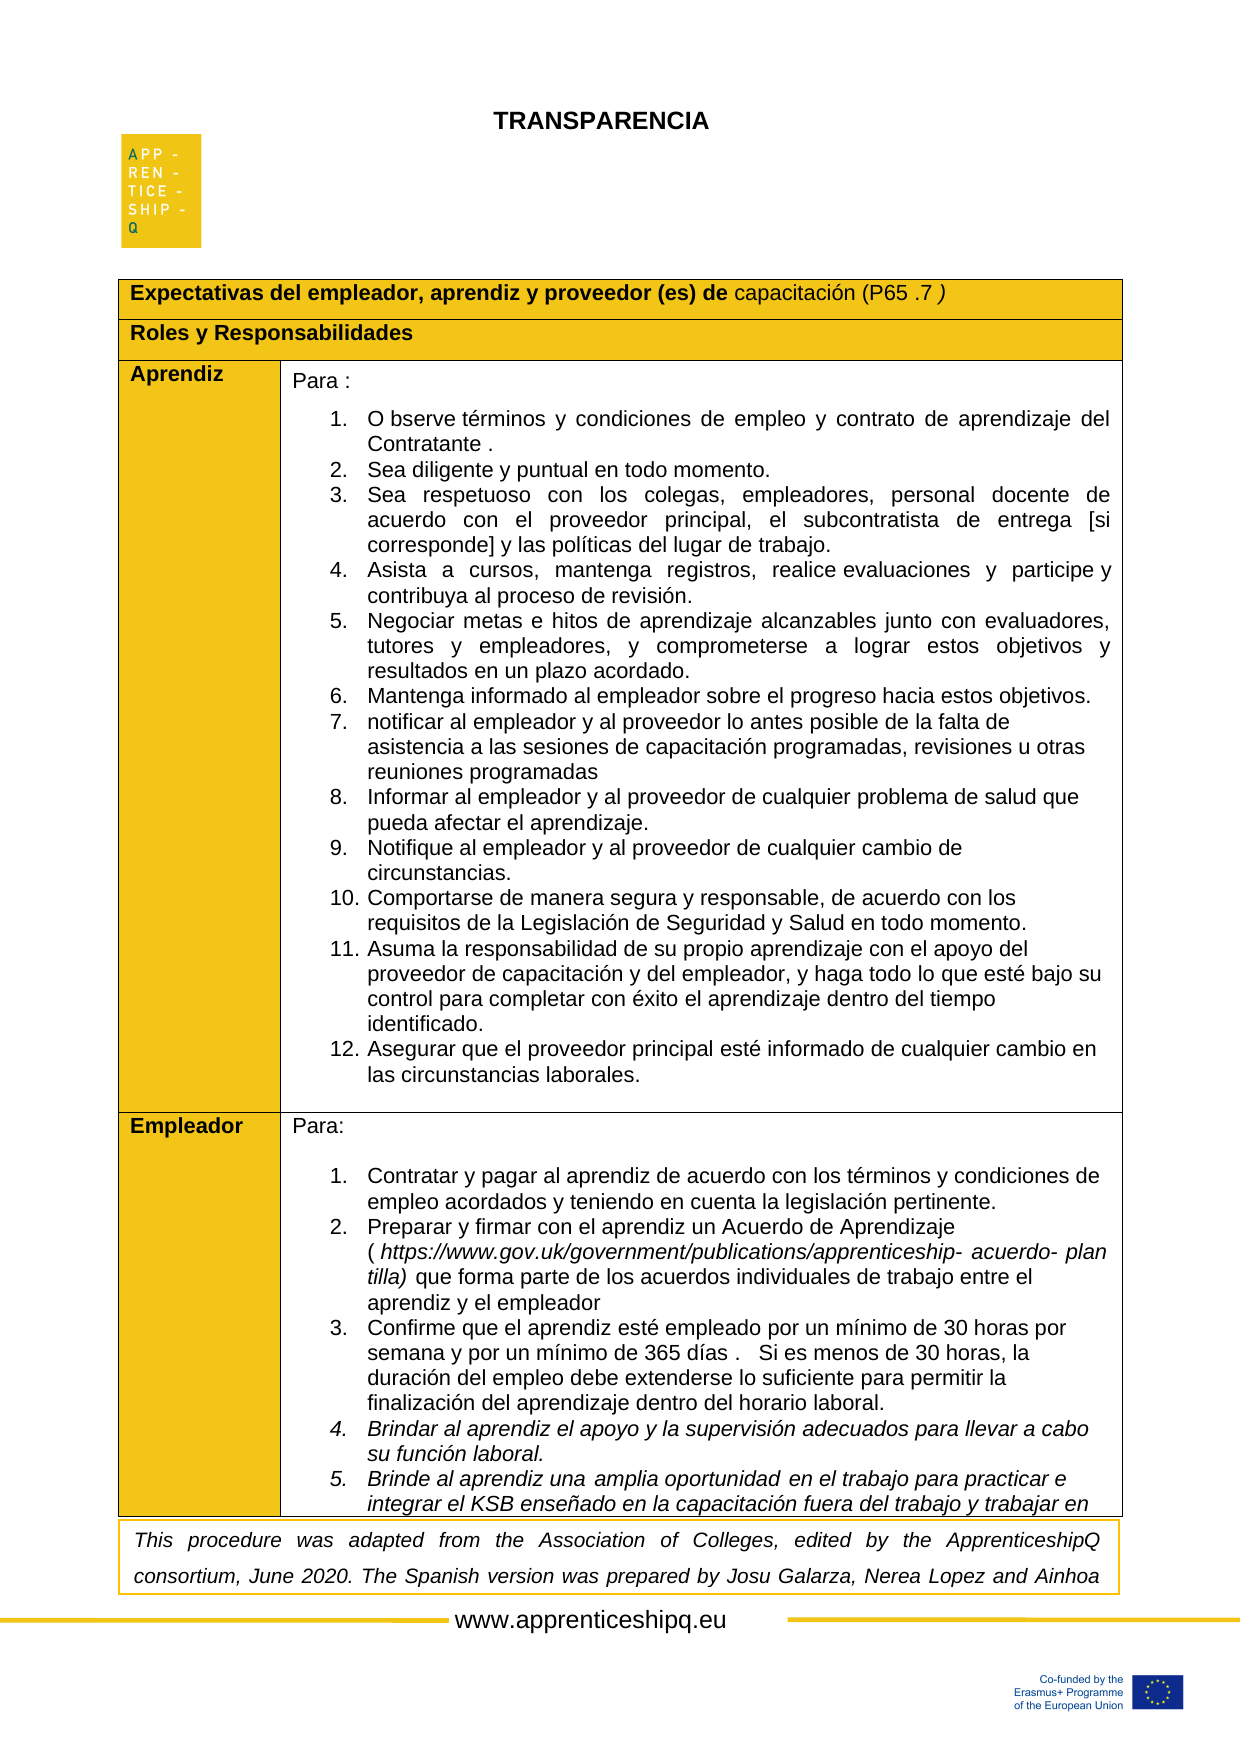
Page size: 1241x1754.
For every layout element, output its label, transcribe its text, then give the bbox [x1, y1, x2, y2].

table_cell Para : O bserve términos y condiciones de empleo y contrato de aprendizaje del Contratante . Sea diligente y puntual en todo momento. Sea respetuoso con los colegas, empleadores, personal docente de acuerdo con el proveedor principal, el subcontratista de entrega [si corresponde] y las políticas del lugar de trabajo. Asista a cursos, mantenga registros, realice evaluaciones y participe y contribuya al proceso de revisión. Negociar metas e hitos de aprendizaje alcanzables junto con evaluadores, tutores y empleadores, y comprometerse a lograr estos objetivos y resultados en un plazo acordado. Mantenga informado al empleador sobre el progreso hacia estos objetivos. notificar al empleador y al proveedor lo antes posible de la falta de asistencia a las sesiones de capacitación programadas, revisiones u otras reuniones programadas Informar al empleador y al proveedor de cualquier problema de salud que pueda afectar el aprendizaje. Notifique al empleador y al proveedor de cualquier cambio de circunstancias. Comportarse de manera segura y responsable, de acuerdo con los requisitos de la Legislación de Seguridad y Salud en todo momento. Asuma la responsabilidad de su propio aprendizaje con el apoyo del proveedor de capacitación y del empleador, y haga todo lo que esté bajo su control para completar con éxito el aprendizaje dentro del tiempo identificado. Asegurar que el proveedor principal esté informado de cualquier cambio en las circunstancias laborales. [281, 361, 1122, 1112]
picture [121, 134, 202, 248]
table_cell Roles y Responsabilidades [119, 320, 1122, 360]
table_cell Empleador [119, 1113, 280, 1516]
table_cell Aprendiz [119, 361, 280, 1112]
table_header Expectativas del empleador, aprendiz y proveedor (es) de capacitación (P65 .7 ) [119, 280, 1122, 319]
picture [1004, 1665, 1192, 1719]
